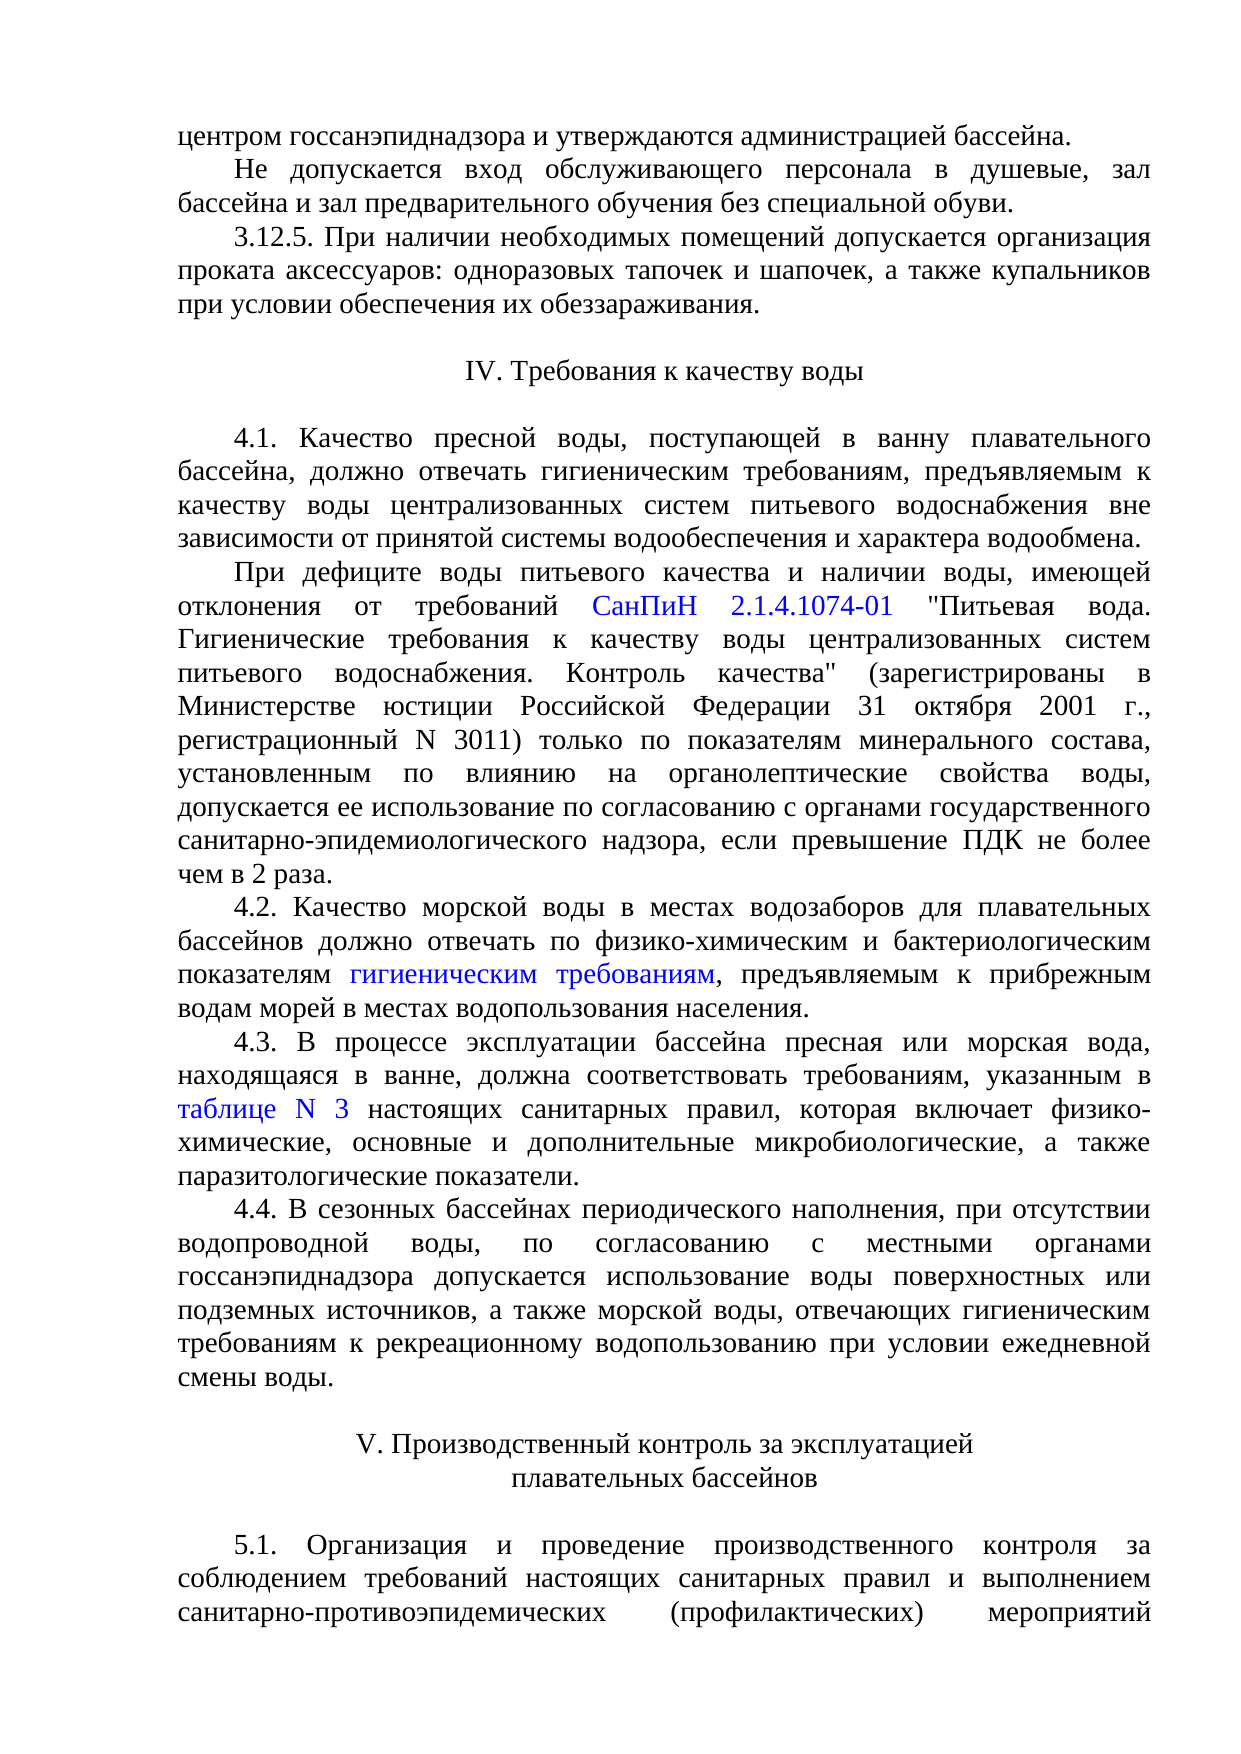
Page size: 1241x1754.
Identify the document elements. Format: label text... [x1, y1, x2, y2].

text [177, 1527, 1152, 1627]
text плавательных бассейнов [177, 1460, 1152, 1493]
text 4.2. Качество морской воды в местах водозаборов для плавательных бассейнов должно отвечать по физико-химическим и бактериологическим показателям гигиеническим требованиям, предъявляемым к прибрежным водам морей в местах водопользования населения. [177, 889, 1152, 1024]
text 4.1. Качество пресной воды, поступающей в ванну плавательного бассейна, должно отвечать гигиеническим требованиям, предъявляемым к качеству воды централизованных систем питьевого водоснабжения вне зависимости от принятой системы водообеспечения и характера водообмена. [177, 420, 1152, 554]
text Не допускается вход обслуживающего персонала в душевые, зал бассейна и зал предварительного обучения без специальной обуви. [177, 152, 1152, 219]
text V. Производственный контроль за эксплуатацией [177, 1426, 1152, 1460]
text При дефиците воды питьевого качества и наличии воды, имеющей отклонения от требований СанПиН 2.1.4.1074-01 "Питьевая вода. Гигиенические требования к качеству воды централизованных систем питьевого водоснабжения. Контроль качества" (зарегистрированы в Министерстве юстиции Российской Федерации 31 октября 2001 г., регистрационный N 3011) только по показателям минерального состава, установленным по влиянию на органолептические свойства воды, допускается ее использование по согласованию с органами государственного санитарно-эпидемиологического надзора, если превышение ПДК не более чем в 2 раза. [177, 554, 1152, 889]
text 3.12.5. При наличии необходимых помещений допускается организация проката аксессуаров: одноразовых тапочек и шапочек, а также купальников при условии обеспечения их обеззараживания. [177, 219, 1152, 319]
text IV. Требования к качеству воды [177, 353, 1152, 386]
text 4.4. В сезонных бассейнах периодического наполнения, при отсутствии водопроводной воды, по согласованию с местными органами госсанэпиднадзора допускается использование воды поверхностных или подземных источников, а также морской воды, отвечающих гигиеническим требованиям к рекреационному водопользованию при условии ежедневной смены воды. [177, 1191, 1152, 1393]
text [177, 118, 1152, 152]
text 4.3. В процессе эксплуатации бассейна пресная или морская вода, находящаяся в ванне, должна соответствовать требованиям, указанным в таблице N 3 настоящих санитарных правил, которая включает физико-химические, основные и дополнительные микробиологические, а также паразитологические показатели. [177, 1024, 1152, 1191]
